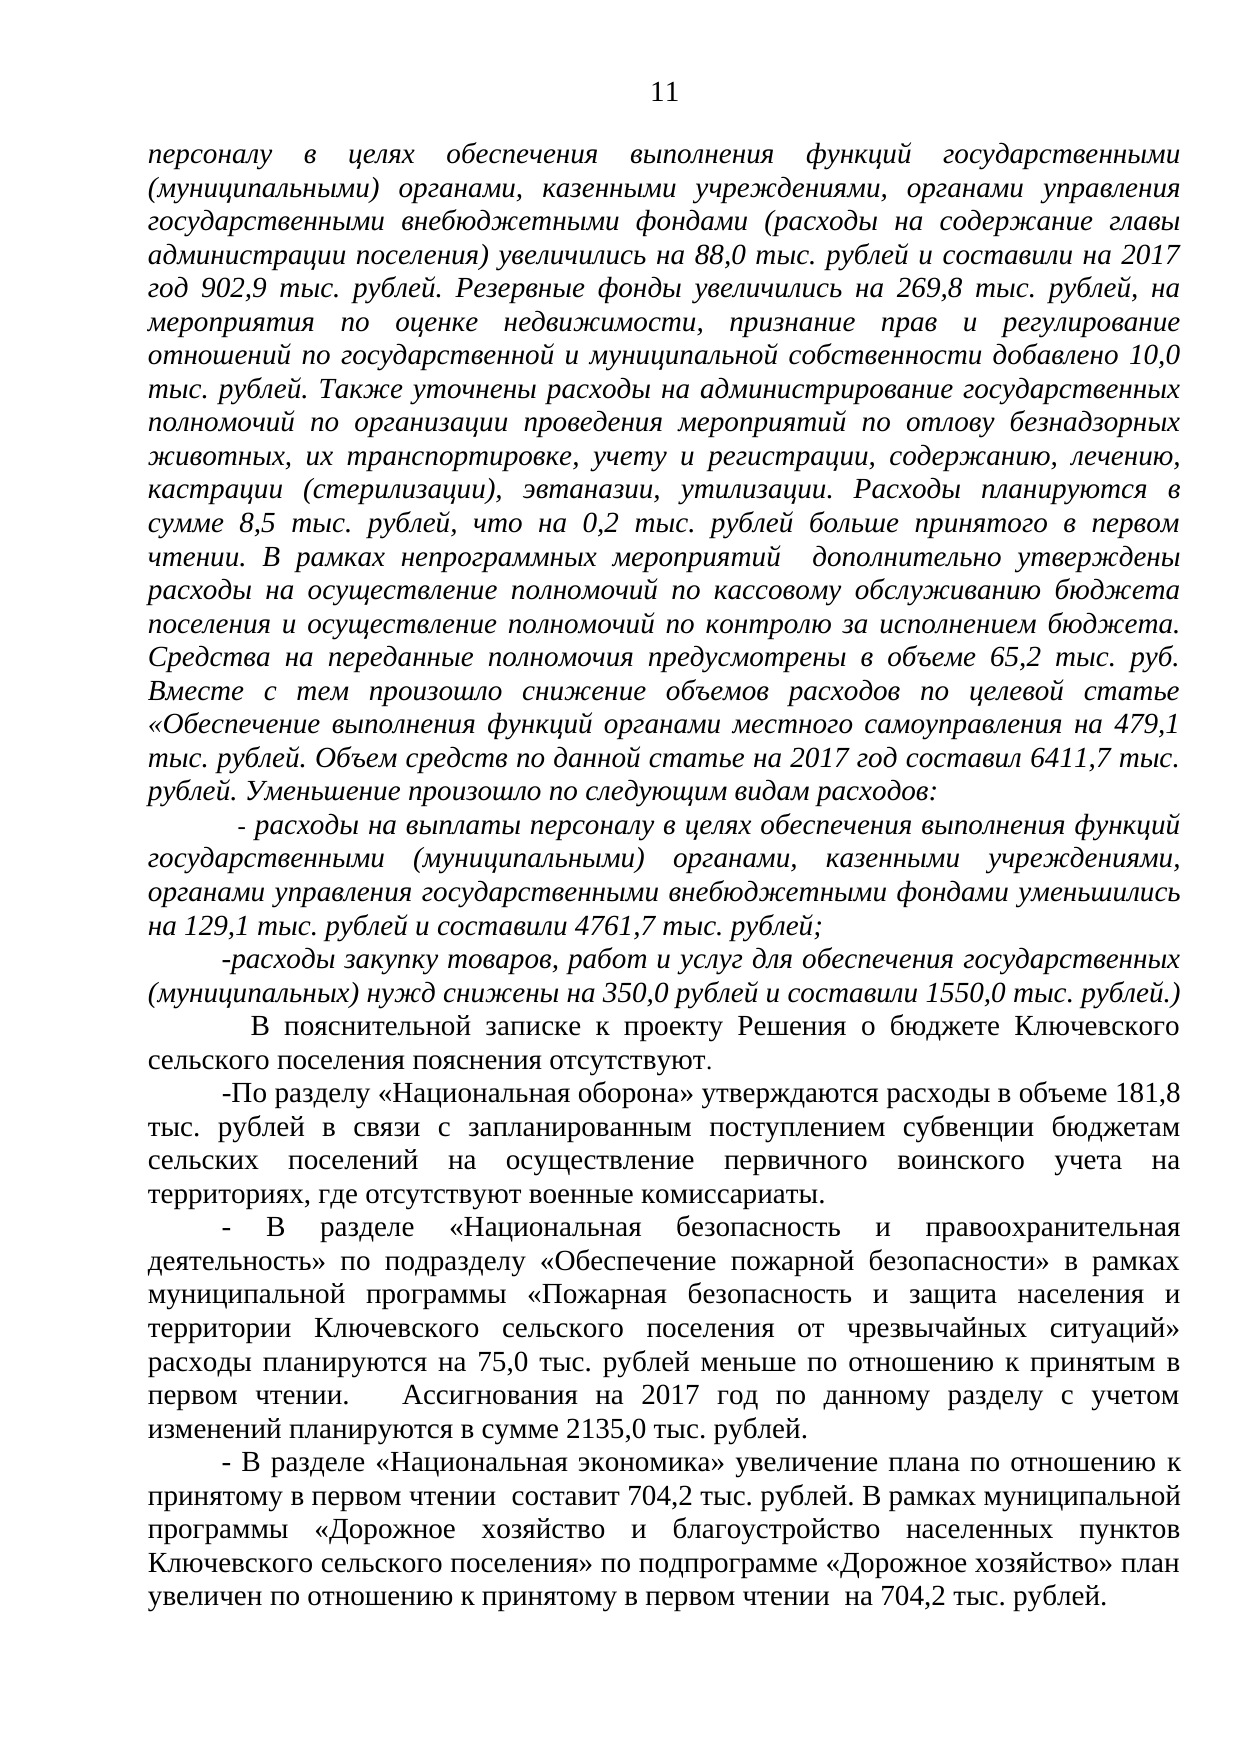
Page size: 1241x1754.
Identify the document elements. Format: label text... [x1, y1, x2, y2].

text - расходы на выплаты персоналу в целях обеспечения выполнения функций государственными (муниципальными) органами, казенными учреждениями, органами управления государственными внебюджетными фондами уменьшились на 129,1 тыс. рублей и составили 4761,7 тыс. рублей; [148, 807, 1181, 941]
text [148, 136, 1181, 807]
text - В разделе «Национальная безопасность и правоохранительная деятельность» по подразделу «Обеспечение пожарной безопасности» в рамках муниципальной программы «Пожарная безопасность и защита населения и территории Ключевского сельского поселения от чрезвычайных ситуаций» расходы планируются на 75,0 тыс. рублей меньше по отношению к принятым в первом чтении. Ассигнования на 2017 год по данному разделу с учетом изменений планируются в сумме 2135,0 тыс. рублей. [148, 1209, 1181, 1444]
text -По разделу «Национальная оборона» утверждаются расходы в объеме 181,8 тыс. рублей в связи с запланированным поступлением субвенции бюджетам сельских поселений на осуществление первичного воинского учета на территориях, где отсутствуют военные комиссариаты. [148, 1075, 1181, 1209]
text -расходы закупку товаров, работ и услуг для обеспечения государственных (муниципальных) нужд снижены на 350,0 рублей и составили 1550,0 тыс. рублей.) [148, 941, 1181, 1008]
text В пояснительной записке к проекту Решения о бюджете Ключевского сельского поселения пояснения отсутствуют. [148, 1008, 1181, 1075]
text - В разделе «Национальная экономика» увеличение плана по отношению к принятому в первом чтении составит 704,2 тыс. рублей. В рамках муниципальной программы «Дорожное хозяйство и благоустройство населенных пунктов Ключевского сельского поселения» по подпрограмме «Дорожное хозяйство» план увеличен по отношению к принятому в первом чтении на 704,2 тыс. рублей. [148, 1444, 1181, 1612]
